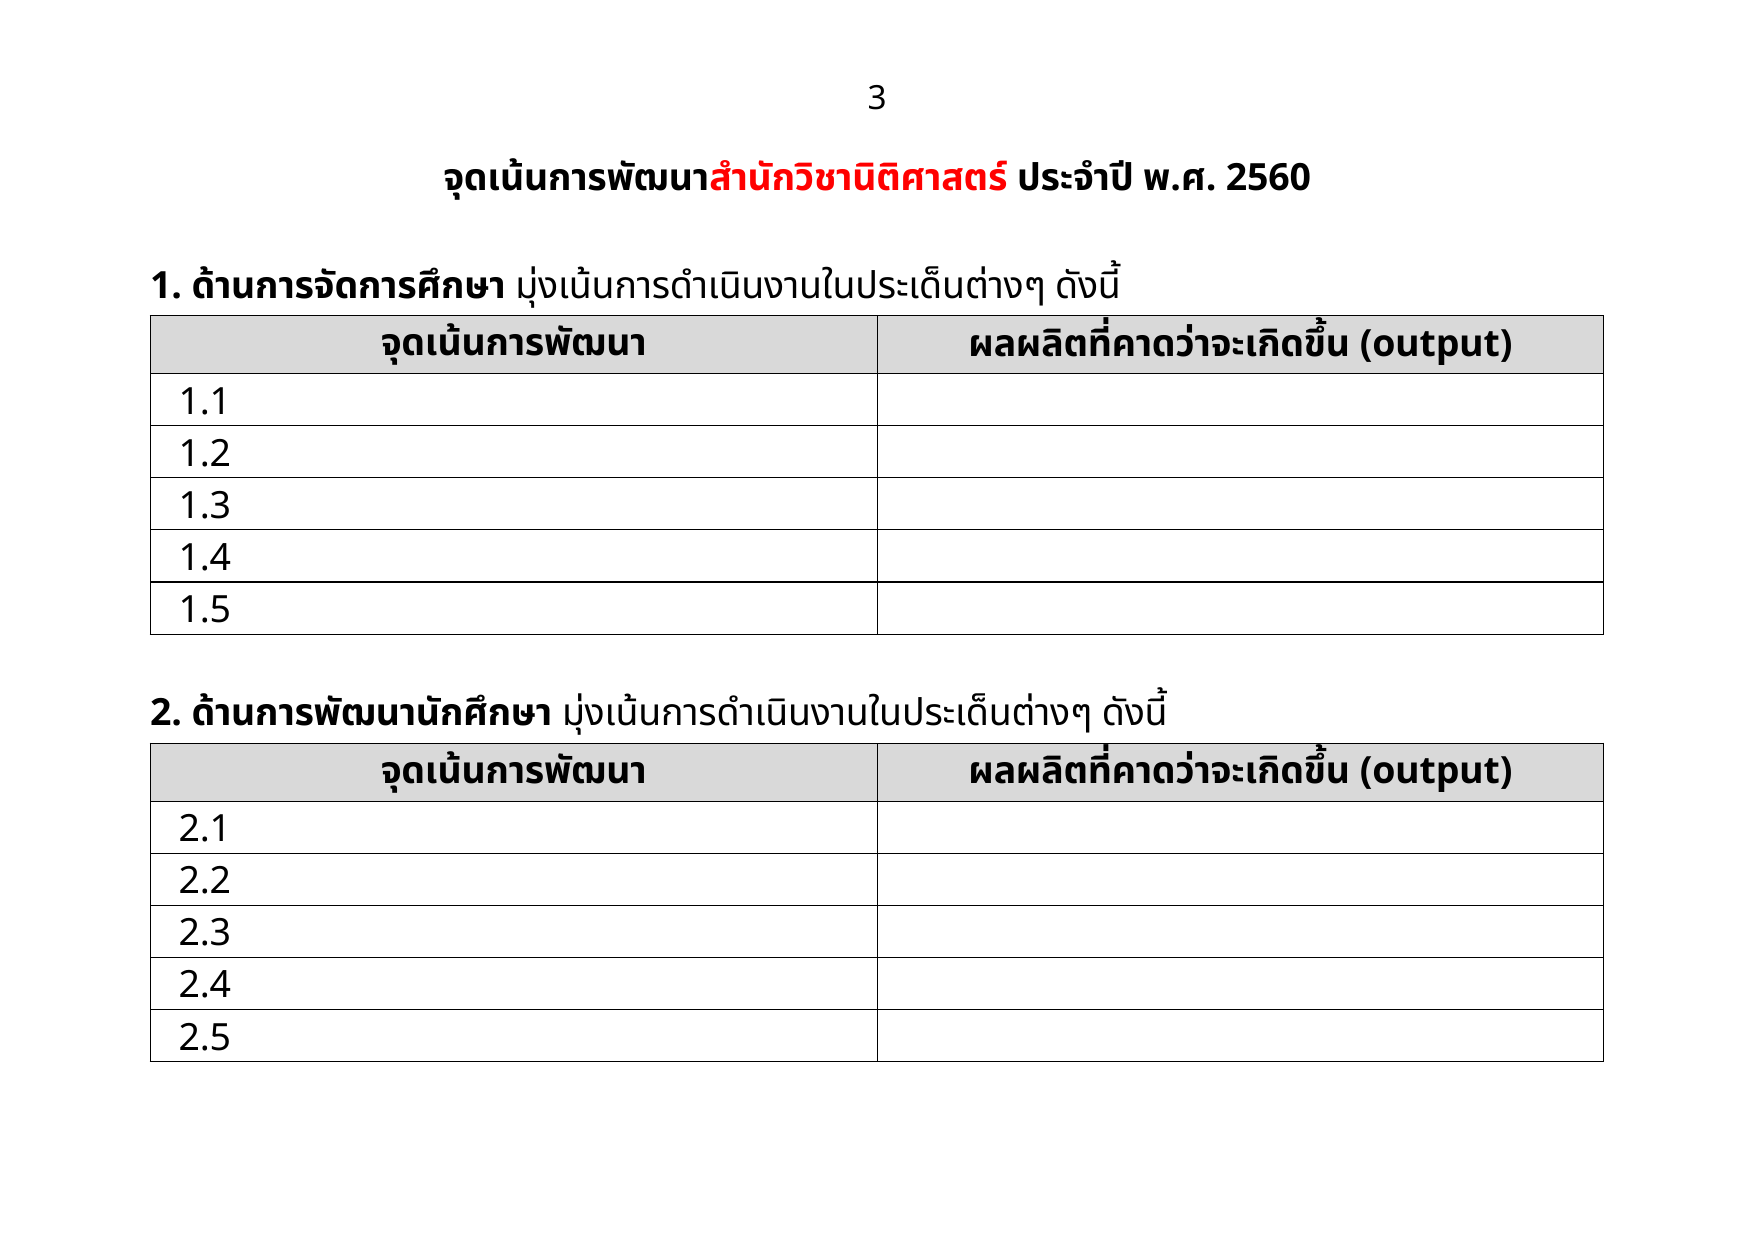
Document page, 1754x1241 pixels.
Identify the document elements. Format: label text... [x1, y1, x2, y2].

table_cell [151, 1010, 877, 1061]
table_cell [151, 530, 877, 581]
table_cell [878, 906, 1603, 957]
table_cell [878, 583, 1603, 633]
table_cell [151, 426, 877, 477]
table_cell [151, 374, 877, 425]
table_cell [151, 478, 877, 529]
table_cell [151, 958, 877, 1009]
text 2. ด้านการพัฒนานักศึกษา มุ่งเน้นการดำเนินงานในประเด็นต่างๆ ดังนี้ [150, 686, 1604, 742]
table_cell [151, 854, 877, 905]
table_header ผลผลิตที่คาดว่าจะเกิดขึ้น (output) [878, 316, 1603, 373]
table_cell [878, 426, 1603, 477]
table_header จุดเน้นการพัฒนา [151, 316, 877, 373]
table_cell [878, 958, 1603, 1009]
table_cell [878, 530, 1603, 581]
table_header ผลผลิตที่คาดว่าจะเกิดขึ้น (output) [878, 744, 1603, 801]
table_cell [151, 906, 877, 957]
table_cell [878, 478, 1603, 529]
table_cell [878, 854, 1603, 905]
table_cell [878, 1010, 1603, 1061]
table_cell [878, 802, 1603, 853]
text จุดเน้นการพัฒนาสำนักวิชานิติศาสตร์ ประจำปี พ.ศ. 2560 [150, 150, 1604, 207]
table_cell [151, 802, 877, 853]
table_cell [151, 583, 877, 633]
text 1. ด้านการจัดการศึกษา มุ่งเน้นการดำเนินงานในประเด็นต่างๆ ดังนี้ [150, 258, 1604, 315]
table_header จุดเน้นการพัฒนา [151, 744, 877, 801]
table_cell [878, 374, 1603, 425]
